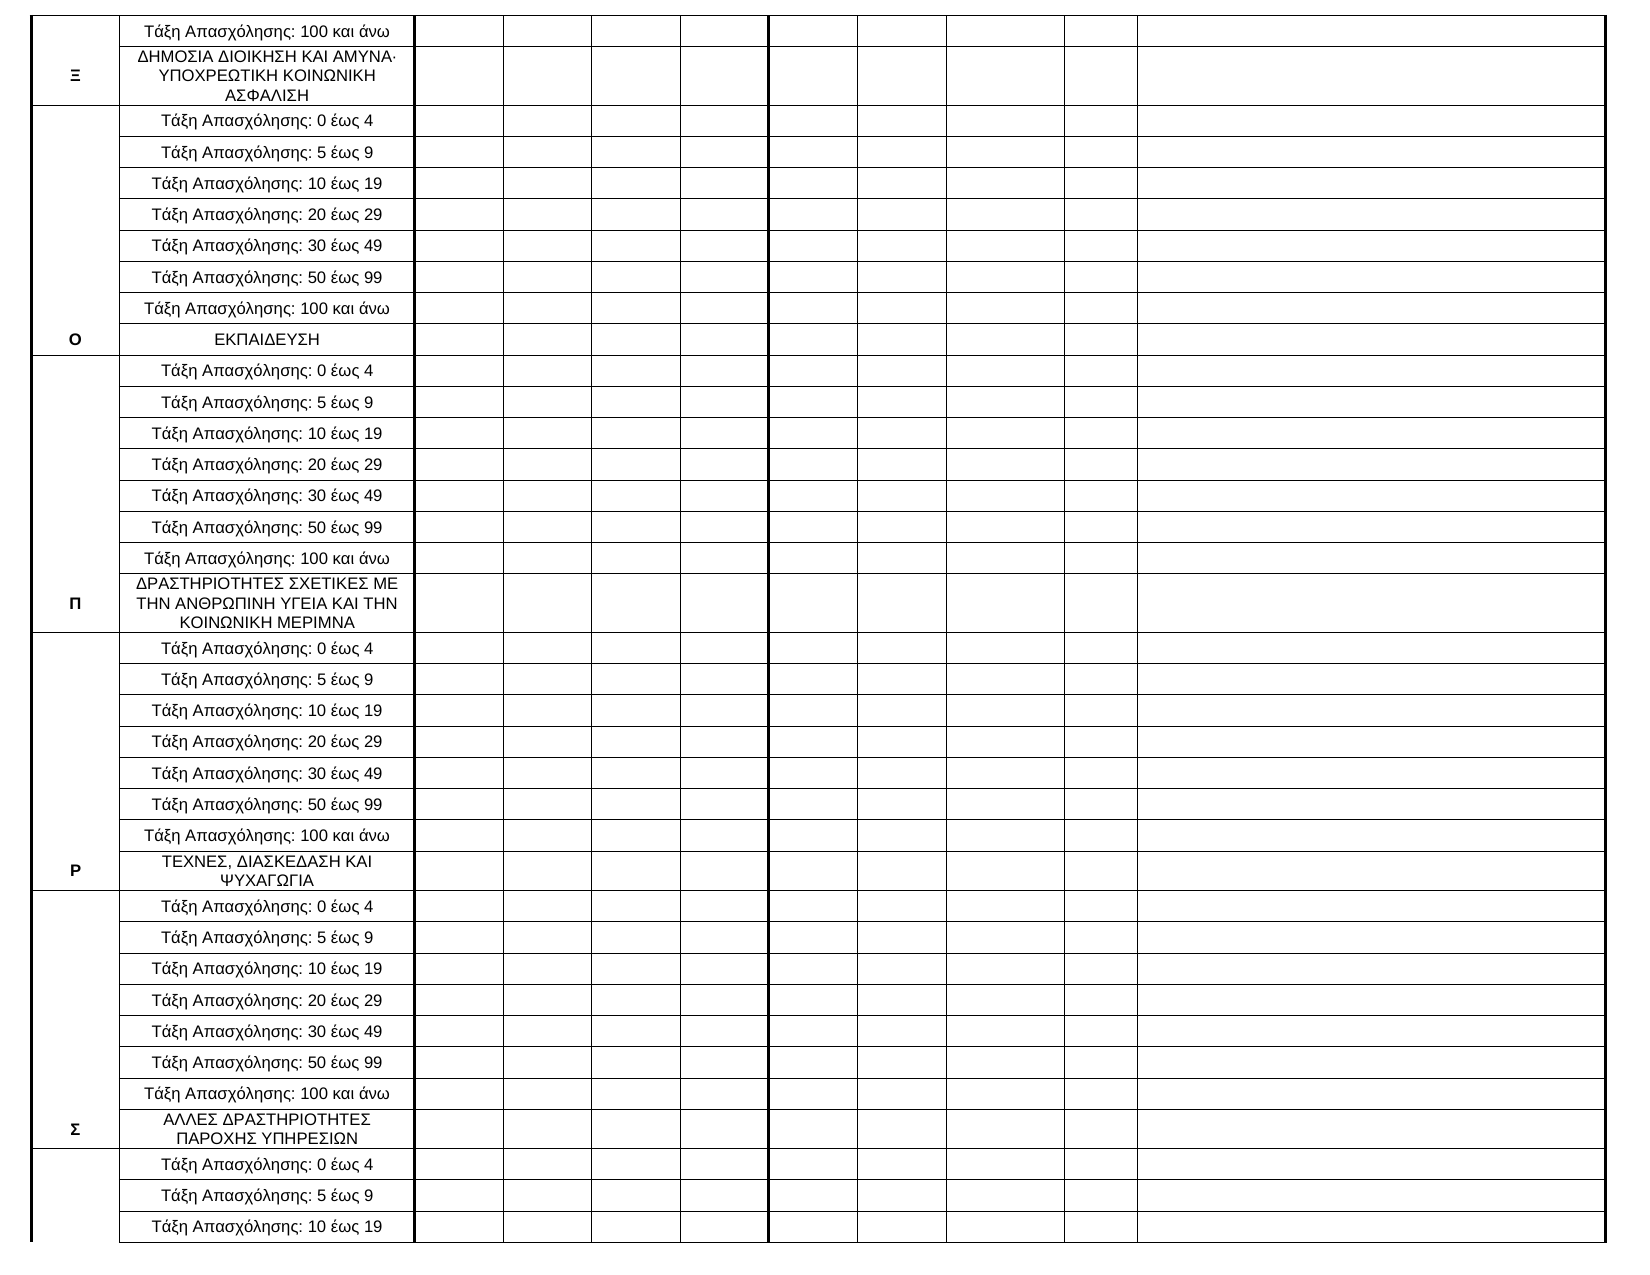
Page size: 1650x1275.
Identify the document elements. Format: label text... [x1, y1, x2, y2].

table_cell [416, 16, 503, 46]
table_cell [1255, 324, 1372, 354]
table_cell [770, 543, 857, 573]
table_cell [770, 1110, 857, 1148]
table_cell [1489, 387, 1604, 417]
table_cell [504, 262, 591, 292]
table_cell [858, 1079, 946, 1109]
table_cell [947, 168, 1064, 198]
table_cell [770, 293, 857, 323]
table_cell [770, 47, 857, 104]
table_cell [770, 852, 857, 890]
table_cell [592, 695, 680, 726]
table_cell [1489, 633, 1604, 663]
table_cell [947, 1047, 1064, 1077]
table_cell [504, 324, 591, 354]
table_cell [1489, 1079, 1604, 1109]
table_cell [416, 418, 503, 448]
table_cell [504, 633, 591, 663]
table_cell Τάξη Απασχόλησης: 50 έως 99 [120, 789, 413, 819]
table_cell [592, 262, 680, 292]
table_cell [592, 852, 680, 890]
table_cell [770, 168, 857, 198]
table_cell [681, 449, 767, 479]
table_cell [1255, 449, 1372, 479]
table_cell [592, 891, 680, 921]
table_cell [1255, 168, 1372, 198]
table_cell [1489, 1180, 1604, 1211]
table_cell [1138, 481, 1255, 511]
table_cell [1065, 449, 1137, 479]
table_cell [1372, 324, 1488, 354]
table_cell [1138, 1016, 1255, 1046]
table_cell [416, 512, 503, 542]
table_cell [858, 262, 946, 292]
table_cell [1138, 137, 1255, 167]
table_cell Τάξη Απασχόλησης: 100 και άνω [120, 16, 413, 46]
table_cell [1138, 922, 1255, 952]
table_cell [1372, 293, 1488, 323]
table_cell [681, 727, 767, 757]
table_cell [947, 1149, 1064, 1179]
table_cell [504, 543, 591, 573]
table_cell [1255, 727, 1372, 757]
table_cell [947, 106, 1064, 136]
table_cell [1065, 954, 1137, 984]
table_cell [681, 985, 767, 1015]
table_cell Τάξη Απασχόλησης: 30 έως 49 [120, 1016, 413, 1046]
table_cell [592, 387, 680, 417]
table_cell [770, 418, 857, 448]
table_cell [858, 16, 946, 46]
table_cell [1138, 16, 1255, 46]
table_cell [1372, 922, 1488, 952]
table_cell [1065, 1079, 1137, 1109]
table_cell [1372, 512, 1488, 542]
table_cell [504, 168, 591, 198]
table_cell [858, 168, 946, 198]
table_cell [947, 985, 1064, 1015]
table_cell [681, 1149, 767, 1179]
table_cell [770, 727, 857, 757]
table_cell [858, 543, 946, 573]
table_cell Τάξη Απασχόλησης: 20 έως 29 [120, 449, 413, 479]
table_cell [947, 324, 1064, 354]
table_cell [770, 758, 857, 788]
table_cell [1065, 1110, 1137, 1148]
table_cell [1372, 820, 1488, 851]
table_cell [1255, 985, 1372, 1015]
table_cell [770, 891, 857, 921]
table_cell [1255, 852, 1372, 890]
table_cell [858, 922, 946, 952]
table_cell [1138, 293, 1255, 323]
table_cell [681, 1047, 767, 1077]
table_cell Τάξη Απασχόλησης: 50 έως 99 [120, 1047, 413, 1077]
table_cell [681, 1079, 767, 1109]
table_cell [416, 922, 503, 952]
table_cell Τάξη Απασχόλησης: 20 έως 29 [120, 727, 413, 757]
table_cell [416, 1180, 503, 1211]
table_cell Τάξη Απασχόλησης: 0 έως 4 [120, 356, 413, 386]
table_cell [1255, 1047, 1372, 1077]
table_cell Τάξη Απασχόλησης: 30 έως 49 [120, 758, 413, 788]
table_cell ΔΡΑΣΤΗΡΙΟΤΗΤΕΣ ΣΧΕΤΙΚΕΣ ΜΕ ΤΗΝ ΑΝΘΡΩΠΙΝΗ ΥΓΕΙΑ ΚΑΙ ΤΗΝ ΚΟΙΝΩΝΙΚΗ ΜΕΡΙΜΝΑ [120, 574, 413, 632]
table_cell [592, 449, 680, 479]
table_cell [416, 231, 503, 261]
table_cell [504, 852, 591, 890]
table_cell [770, 954, 857, 984]
table_cell [770, 922, 857, 952]
table_cell [416, 106, 503, 136]
table_cell [681, 543, 767, 573]
table_cell [1138, 1079, 1255, 1109]
table_cell [416, 1016, 503, 1046]
table_cell Τάξη Απασχόλησης: 10 έως 19 [120, 168, 413, 198]
table_cell [592, 820, 680, 851]
table_cell [504, 512, 591, 542]
table_cell [1065, 293, 1137, 323]
table_cell [1138, 727, 1255, 757]
table_cell [1489, 727, 1604, 757]
table_cell [504, 758, 591, 788]
table_cell [1065, 387, 1137, 417]
table_cell [1065, 664, 1137, 694]
table_cell [1489, 47, 1604, 104]
table_cell [504, 449, 591, 479]
table_cell Τάξη Απασχόλησης: 100 και άνω [120, 1079, 413, 1109]
table_cell [1138, 789, 1255, 819]
table_cell Τάξη Απασχόλησης: 100 και άνω [120, 820, 413, 851]
table_cell ΔΗΜΟΣΙΑ ΔΙΟΙΚΗΣΗ ΚΑΙ ΑΜΥΝΑ· ΥΠΟΧΡΕΩΤΙΚΗ ΚΟΙΝΩΝΙΚΗ ΑΣΦΑΛΙΣΗ [120, 47, 413, 104]
table_cell [1138, 106, 1255, 136]
table_cell [770, 231, 857, 261]
table_cell [858, 387, 946, 417]
table_cell [1489, 449, 1604, 479]
table_cell [947, 356, 1064, 386]
table_cell [416, 449, 503, 479]
table_cell [592, 324, 680, 354]
table_cell [592, 922, 680, 952]
table_cell [504, 1180, 591, 1211]
table_cell [858, 664, 946, 694]
table_cell Τάξη Απασχόλησης: 10 έως 19 [120, 418, 413, 448]
table_cell Τάξη Απασχόλησης: 50 έως 99 [120, 262, 413, 292]
table_cell [1255, 481, 1372, 511]
table_cell [1255, 664, 1372, 694]
table_cell [1255, 418, 1372, 448]
table_cell [1255, 293, 1372, 323]
table_cell [1255, 47, 1372, 104]
table_cell [1138, 199, 1255, 229]
table_cell [1372, 199, 1488, 229]
table_cell [947, 512, 1064, 542]
table_cell [1138, 891, 1255, 921]
table_cell [770, 199, 857, 229]
table_cell [1372, 985, 1488, 1015]
table_cell [1255, 789, 1372, 819]
table_cell [1489, 16, 1604, 46]
table_cell [416, 891, 503, 921]
table_cell Τάξη Απασχόλησης: 30 έως 49 [120, 231, 413, 261]
table_cell [504, 695, 591, 726]
table_cell [504, 387, 591, 417]
table_cell [858, 324, 946, 354]
table_cell [504, 356, 591, 386]
table_cell [858, 231, 946, 261]
table_cell [858, 293, 946, 323]
table_cell [1138, 664, 1255, 694]
table_cell [770, 387, 857, 417]
table_cell [1138, 820, 1255, 851]
table_cell [504, 481, 591, 511]
table_cell [858, 985, 946, 1015]
table_cell [1372, 727, 1488, 757]
table_cell [858, 512, 946, 542]
table_cell [1372, 664, 1488, 694]
table_cell [947, 47, 1064, 104]
table_cell [681, 293, 767, 323]
table_cell [770, 1079, 857, 1109]
table_cell [1138, 1212, 1255, 1242]
table_cell [1065, 231, 1137, 261]
table_cell [1489, 199, 1604, 229]
table_cell [1255, 387, 1372, 417]
table_cell Τάξη Απασχόλησης: 10 έως 19 [120, 954, 413, 984]
table_cell [1372, 387, 1488, 417]
table_cell [1138, 1047, 1255, 1077]
table_cell [1255, 199, 1372, 229]
table_cell [858, 852, 946, 890]
table_cell [1255, 820, 1372, 851]
table_cell [592, 758, 680, 788]
table_cell [858, 449, 946, 479]
table_cell [592, 985, 680, 1015]
table_cell [770, 137, 857, 167]
table_cell [1138, 954, 1255, 984]
table_cell [681, 820, 767, 851]
table_cell [1489, 324, 1604, 354]
table_cell [504, 891, 591, 921]
table_cell [416, 633, 503, 663]
table_cell [504, 1047, 591, 1077]
table_cell [1372, 543, 1488, 573]
table_cell Τάξη Απασχόλησης: 100 και άνω [120, 543, 413, 573]
table_cell [1255, 106, 1372, 136]
table_cell Τάξη Απασχόλησης: 5 έως 9 [120, 664, 413, 694]
table_cell [1138, 418, 1255, 448]
table_cell [947, 262, 1064, 292]
table_cell [1489, 262, 1604, 292]
table_cell [416, 47, 503, 104]
table_cell [1489, 512, 1604, 542]
table_cell [1138, 852, 1255, 890]
table_cell [681, 106, 767, 136]
table_cell [1065, 891, 1137, 921]
table_cell [1489, 106, 1604, 136]
table_cell [1372, 954, 1488, 984]
table_cell [681, 695, 767, 726]
table_cell [592, 418, 680, 448]
table_cell [947, 418, 1064, 448]
table_cell [1372, 481, 1488, 511]
table_cell [1255, 1110, 1372, 1148]
table_cell [947, 758, 1064, 788]
table_cell [592, 481, 680, 511]
table_cell [681, 1110, 767, 1148]
table_cell [858, 695, 946, 726]
table_cell [1489, 664, 1604, 694]
table_cell [592, 1047, 680, 1077]
table_cell [1372, 574, 1488, 632]
table_cell [1065, 418, 1137, 448]
table_cell [947, 954, 1064, 984]
table_cell [1255, 356, 1372, 386]
table_cell [947, 922, 1064, 952]
table_cell [416, 758, 503, 788]
table_cell [592, 1110, 680, 1148]
table_cell [1255, 1016, 1372, 1046]
table_cell Τάξη Απασχόλησης: 10 έως 19 [120, 695, 413, 726]
table_cell [504, 820, 591, 851]
table_cell [416, 324, 503, 354]
table_cell [504, 789, 591, 819]
table_cell [770, 1016, 857, 1046]
table_cell Τάξη Απασχόλησης: 30 έως 49 [120, 481, 413, 511]
table_cell Ο [33, 323, 119, 354]
table_cell Τάξη Απασχόλησης: 20 έως 29 [120, 985, 413, 1015]
table_cell [770, 449, 857, 479]
table_cell [1372, 106, 1488, 136]
table_cell [681, 231, 767, 261]
table_cell [1489, 891, 1604, 921]
table_cell [33, 356, 119, 573]
table_cell [947, 789, 1064, 819]
table_cell [1255, 512, 1372, 542]
table_cell [681, 356, 767, 386]
table_cell [1138, 324, 1255, 354]
table_cell [504, 199, 591, 229]
table_cell Τάξη Απασχόλησης: 0 έως 4 [120, 1149, 413, 1179]
table_cell [681, 954, 767, 984]
table_cell [592, 1180, 680, 1211]
table_cell [770, 1047, 857, 1077]
table_cell [592, 1016, 680, 1046]
table_cell [1065, 543, 1137, 573]
table_cell [1065, 356, 1137, 386]
table_cell [681, 1180, 767, 1211]
table_cell [947, 16, 1064, 46]
table_cell [947, 852, 1064, 890]
table_cell [681, 199, 767, 229]
table_cell [592, 168, 680, 198]
table_cell [1489, 137, 1604, 167]
table_cell [1065, 47, 1137, 104]
table_cell [1489, 954, 1604, 984]
table_cell [416, 574, 503, 632]
table_cell [1138, 985, 1255, 1015]
table_cell [1372, 231, 1488, 261]
table_cell [33, 1149, 119, 1242]
table_cell [1489, 293, 1604, 323]
table_cell ΤΕΧΝΕΣ, ΔΙΑΣΚΕΔΑΣΗ ΚΑΙ ΨΥΧΑΓΩΓΙΑ [120, 852, 413, 890]
table_cell [681, 633, 767, 663]
table_cell [681, 387, 767, 417]
table_cell [1255, 1149, 1372, 1179]
table_cell [681, 852, 767, 890]
table_cell [416, 199, 503, 229]
table_cell [858, 418, 946, 448]
table_cell [592, 1212, 680, 1242]
table_cell [592, 47, 680, 104]
table_cell [681, 262, 767, 292]
table_cell [770, 262, 857, 292]
table_cell [33, 106, 119, 323]
table_cell [770, 324, 857, 354]
table_cell [1372, 1149, 1488, 1179]
table_cell [1138, 231, 1255, 261]
table_cell [1372, 1180, 1488, 1211]
table_cell [1489, 1212, 1604, 1242]
table_cell [947, 1212, 1064, 1242]
table_cell [416, 985, 503, 1015]
table_cell [592, 231, 680, 261]
table_cell [1489, 758, 1604, 788]
table_cell [1065, 758, 1137, 788]
table_cell [858, 1016, 946, 1046]
table_cell [1372, 758, 1488, 788]
table_cell Τάξη Απασχόλησης: 0 έως 4 [120, 891, 413, 921]
table_cell [1065, 106, 1137, 136]
table_cell [770, 1180, 857, 1211]
table_cell [1372, 1110, 1488, 1148]
table_cell [1489, 852, 1604, 890]
table_cell Τάξη Απασχόλησης: 0 έως 4 [120, 106, 413, 136]
table_cell [33, 891, 119, 1109]
table_cell [504, 47, 591, 104]
table_cell [1138, 262, 1255, 292]
table_cell [947, 1016, 1064, 1046]
table_cell [1138, 543, 1255, 573]
table_cell [681, 891, 767, 921]
table_cell [1372, 789, 1488, 819]
table_cell [1065, 985, 1137, 1015]
table_cell [416, 137, 503, 167]
table_cell [1372, 852, 1488, 890]
table_cell [504, 664, 591, 694]
table_cell [1489, 985, 1604, 1015]
table_cell [858, 199, 946, 229]
table_cell [1372, 262, 1488, 292]
table_cell [1255, 695, 1372, 726]
table_cell [858, 106, 946, 136]
table_cell [1065, 852, 1137, 890]
table_cell [1065, 1016, 1137, 1046]
table_cell [592, 106, 680, 136]
table_cell [1489, 1016, 1604, 1046]
table_cell [1489, 1149, 1604, 1179]
table_cell [504, 418, 591, 448]
table_cell [681, 574, 767, 632]
table_cell [416, 789, 503, 819]
table_cell [947, 387, 1064, 417]
table_cell [858, 789, 946, 819]
table_cell [858, 891, 946, 921]
table_cell [947, 1079, 1064, 1109]
table_cell [592, 1149, 680, 1179]
table_cell [947, 1110, 1064, 1148]
table_cell [1489, 231, 1604, 261]
table_cell [592, 789, 680, 819]
table_cell [1255, 1079, 1372, 1109]
table_cell [416, 1212, 503, 1242]
table_cell [416, 954, 503, 984]
table_cell [947, 449, 1064, 479]
table_cell [1138, 758, 1255, 788]
table_cell [1065, 324, 1137, 354]
table_cell [416, 168, 503, 198]
table_cell [1489, 1047, 1604, 1077]
table_cell ΑΛΛΕΣ ΔΡΑΣΤΗΡΙΟΤΗΤΕΣ ΠΑΡΟΧΗΣ ΥΠΗΡΕΣΙΩΝ [120, 1110, 413, 1148]
table_cell [770, 574, 857, 632]
table_cell [592, 633, 680, 663]
table_cell [858, 1047, 946, 1077]
table_cell [1372, 47, 1488, 104]
table_cell [1489, 1110, 1604, 1148]
table_cell [1255, 954, 1372, 984]
table_cell [592, 727, 680, 757]
table_cell [1065, 1212, 1137, 1242]
table_cell [504, 727, 591, 757]
table_cell [1372, 16, 1488, 46]
table_cell [592, 543, 680, 573]
table_cell [504, 293, 591, 323]
table_cell [1255, 16, 1372, 46]
table_cell [947, 695, 1064, 726]
table_cell [416, 387, 503, 417]
table_cell [947, 543, 1064, 573]
table_cell [770, 664, 857, 694]
table_cell [770, 481, 857, 511]
table_cell [1372, 1212, 1488, 1242]
table_cell Π [33, 573, 119, 632]
table_cell [947, 574, 1064, 632]
table_cell [416, 1047, 503, 1077]
table_cell [592, 664, 680, 694]
table_cell Ρ [33, 851, 119, 890]
table_cell [1065, 262, 1137, 292]
table_cell [770, 512, 857, 542]
table_cell [1065, 922, 1137, 952]
table_cell [681, 324, 767, 354]
table_cell [1065, 1149, 1137, 1179]
table_cell [416, 543, 503, 573]
table_cell [33, 633, 119, 851]
table_cell [1489, 922, 1604, 952]
table_cell [1065, 727, 1137, 757]
table_cell [1138, 695, 1255, 726]
table_cell [947, 891, 1064, 921]
table_cell [1138, 1110, 1255, 1148]
table_cell [504, 922, 591, 952]
table_cell [592, 1079, 680, 1109]
table_cell [416, 664, 503, 694]
table_cell [947, 293, 1064, 323]
table_cell [858, 1110, 946, 1148]
table_cell [1372, 356, 1488, 386]
table_cell [1489, 820, 1604, 851]
table_cell [858, 1149, 946, 1179]
table_cell Τάξη Απασχόλησης: 0 έως 4 [120, 633, 413, 663]
table_cell Τάξη Απασχόλησης: 5 έως 9 [120, 137, 413, 167]
table_cell [770, 1212, 857, 1242]
table_cell [1065, 633, 1137, 663]
table_cell [681, 758, 767, 788]
table_cell [770, 820, 857, 851]
table_cell [1065, 16, 1137, 46]
table_cell [416, 293, 503, 323]
table_cell [592, 199, 680, 229]
table_cell [1489, 543, 1604, 573]
table_cell Τάξη Απασχόλησης: 50 έως 99 [120, 512, 413, 542]
table_cell [592, 954, 680, 984]
table_cell [1372, 1079, 1488, 1109]
table_cell [1489, 695, 1604, 726]
table_cell [1065, 789, 1137, 819]
table_cell Ξ [33, 46, 119, 104]
table_cell [947, 820, 1064, 851]
table_cell [504, 1149, 591, 1179]
table_cell [1065, 481, 1137, 511]
table_cell [770, 106, 857, 136]
table_cell [1138, 47, 1255, 104]
table_cell [416, 1110, 503, 1148]
table_cell [770, 985, 857, 1015]
table_cell [1065, 137, 1137, 167]
table_cell [504, 1079, 591, 1109]
table_cell [1255, 758, 1372, 788]
table_cell [1489, 356, 1604, 386]
table_cell [504, 954, 591, 984]
table_cell [681, 418, 767, 448]
table_cell [592, 574, 680, 632]
table_cell [592, 137, 680, 167]
table_cell [681, 137, 767, 167]
table_cell [947, 199, 1064, 229]
table_cell [1255, 1180, 1372, 1211]
table_cell [1255, 137, 1372, 167]
table_cell ΕΚΠΑΙΔΕΥΣΗ [120, 324, 413, 354]
table_cell [858, 633, 946, 663]
table_cell [681, 1016, 767, 1046]
table_cell [947, 137, 1064, 167]
table_cell [1372, 449, 1488, 479]
table_cell [1065, 1047, 1137, 1077]
table_cell [681, 481, 767, 511]
table_cell [1255, 543, 1372, 573]
table_cell [947, 231, 1064, 261]
table_cell [858, 1212, 946, 1242]
table_cell [858, 47, 946, 104]
table_cell [1065, 1180, 1137, 1211]
table_cell [1255, 633, 1372, 663]
table_cell [681, 664, 767, 694]
table_cell [416, 820, 503, 851]
table_cell Τάξη Απασχόλησης: 20 έως 29 [120, 199, 413, 229]
table_cell [858, 1180, 946, 1211]
table_cell [1255, 262, 1372, 292]
table_cell [416, 1149, 503, 1179]
table_cell [858, 820, 946, 851]
table_cell [1255, 1212, 1372, 1242]
table_cell [947, 664, 1064, 694]
table_cell [1372, 633, 1488, 663]
table_cell [504, 137, 591, 167]
table_cell [1489, 789, 1604, 819]
table_cell [1138, 356, 1255, 386]
table_cell [947, 1180, 1064, 1211]
table_cell [858, 356, 946, 386]
table_cell [592, 356, 680, 386]
table_cell [504, 985, 591, 1015]
table_cell [681, 789, 767, 819]
table_cell [1065, 820, 1137, 851]
table_cell [858, 481, 946, 511]
table_cell [416, 695, 503, 726]
table_cell [770, 695, 857, 726]
table_cell [1065, 695, 1137, 726]
table_cell Τάξη Απασχόλησης: 100 και άνω [120, 293, 413, 323]
table_cell Τάξη Απασχόλησης: 5 έως 9 [120, 922, 413, 952]
table_cell [1138, 1149, 1255, 1179]
table_cell Τάξη Απασχόλησης: 10 έως 19 [120, 1212, 413, 1242]
table_cell [1065, 168, 1137, 198]
table_cell [1372, 137, 1488, 167]
table_cell [681, 168, 767, 198]
table_cell [858, 758, 946, 788]
table_cell [770, 1149, 857, 1179]
table_cell [416, 852, 503, 890]
table_cell [504, 1110, 591, 1148]
table_cell [681, 16, 767, 46]
table_cell [1138, 512, 1255, 542]
table_cell [1372, 891, 1488, 921]
table_cell [858, 727, 946, 757]
table_cell [1065, 512, 1137, 542]
table_cell [416, 262, 503, 292]
table_cell [416, 356, 503, 386]
table_cell [1372, 695, 1488, 726]
table_cell [1489, 481, 1604, 511]
table_cell Σ [33, 1109, 119, 1148]
table_cell Τάξη Απασχόλησης: 5 έως 9 [120, 387, 413, 417]
table_cell [858, 137, 946, 167]
table_cell [1138, 574, 1255, 632]
table_cell [681, 1212, 767, 1242]
table_cell [504, 106, 591, 136]
table_cell [858, 574, 946, 632]
table_cell [1372, 418, 1488, 448]
table_cell [1065, 574, 1137, 632]
table_cell [1489, 168, 1604, 198]
table_cell [1255, 231, 1372, 261]
table_cell [1372, 1016, 1488, 1046]
table_cell [858, 954, 946, 984]
table_cell [416, 481, 503, 511]
table_cell [947, 633, 1064, 663]
table_cell [504, 1016, 591, 1046]
table_cell [592, 512, 680, 542]
table_cell [681, 512, 767, 542]
table_cell [770, 356, 857, 386]
table_cell [681, 922, 767, 952]
table_cell Τάξη Απασχόλησης: 5 έως 9 [120, 1180, 413, 1211]
table_cell [770, 633, 857, 663]
table_cell [1138, 1180, 1255, 1211]
table_cell [1138, 168, 1255, 198]
table_cell [504, 574, 591, 632]
table_cell [416, 1079, 503, 1109]
table_cell [1255, 922, 1372, 952]
table_cell [1138, 387, 1255, 417]
table_cell [504, 231, 591, 261]
table_cell [770, 789, 857, 819]
table_cell [1372, 1047, 1488, 1077]
table_cell [947, 727, 1064, 757]
table_cell [504, 1212, 591, 1242]
table_cell [770, 16, 857, 46]
table_cell [681, 47, 767, 104]
table_cell [1372, 168, 1488, 198]
table_cell [592, 293, 680, 323]
table_cell [592, 16, 680, 46]
table_cell [947, 481, 1064, 511]
table_cell [416, 727, 503, 757]
table_cell [1138, 633, 1255, 663]
table_cell [504, 16, 591, 46]
table_cell [1489, 574, 1604, 632]
table_cell [1489, 418, 1604, 448]
table_cell [1065, 199, 1137, 229]
table_cell [1255, 891, 1372, 921]
table_cell [1138, 449, 1255, 479]
table_cell [1255, 574, 1372, 632]
